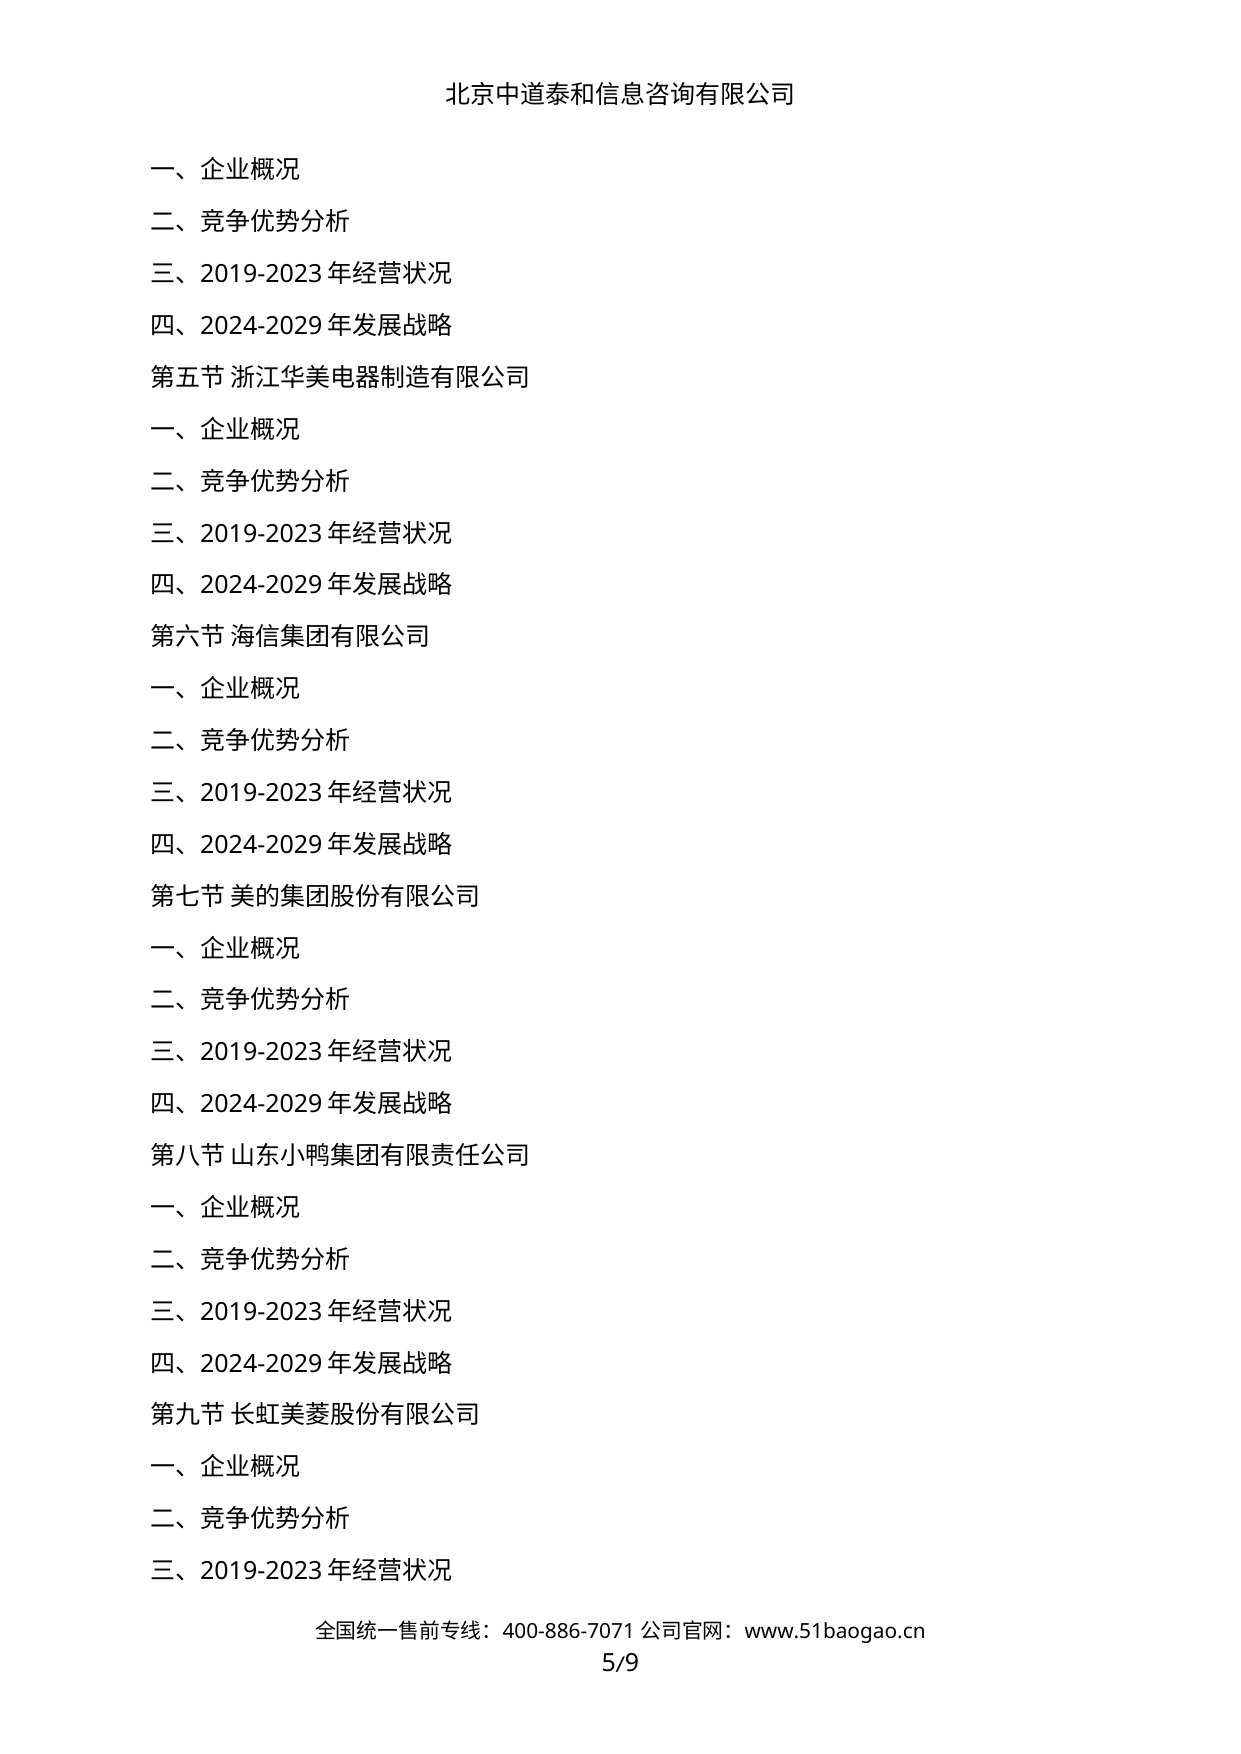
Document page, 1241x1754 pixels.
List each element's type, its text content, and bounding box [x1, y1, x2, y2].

text 一、企业概况 [150, 928, 1090, 964]
text 二、竞争优势分析 [150, 461, 1090, 497]
text 三、2019-2023年经营状况 [150, 1291, 1090, 1327]
text 三、2019-2023年经营状况 [150, 1032, 1090, 1068]
text 一、企业概况 [150, 409, 1090, 446]
text 四、2024-2029年发展战略 [150, 1343, 1090, 1379]
text 四、2024-2029年发展战略 [150, 565, 1090, 601]
text 一、企业概况 [150, 1447, 1090, 1483]
text 三、2019-2023年经营状况 [150, 1551, 1090, 1587]
text 二、竞争优势分析 [150, 721, 1090, 757]
text 二、竞争优势分析 [150, 202, 1090, 238]
text 三、2019-2023年经营状况 [150, 254, 1090, 290]
text 二、竞争优势分析 [150, 980, 1090, 1016]
text 二、竞争优势分析 [150, 1239, 1090, 1276]
text 一、企业概况 [150, 1187, 1090, 1224]
text 一、企业概况 [150, 150, 1090, 186]
text 第八节 山东小鸭集团有限责任公司 [150, 1136, 1090, 1172]
text 第七节 美的集团股份有限公司 [150, 876, 1090, 912]
text 三、2019-2023年经营状况 [150, 513, 1090, 549]
text 一、企业概况 [150, 669, 1090, 705]
text 第九节 长虹美菱股份有限公司 [150, 1395, 1090, 1431]
text 四、2024-2029年发展战略 [150, 1084, 1090, 1120]
text 第六节 海信集团有限公司 [150, 617, 1090, 653]
text 第五节 浙江华美电器制造有限公司 [150, 357, 1090, 394]
text 三、2019-2023年经营状况 [150, 772, 1090, 809]
text 四、2024-2029年发展战略 [150, 824, 1090, 861]
text 二、竞争优势分析 [150, 1499, 1090, 1535]
text 四、2024-2029年发展战略 [150, 306, 1090, 342]
